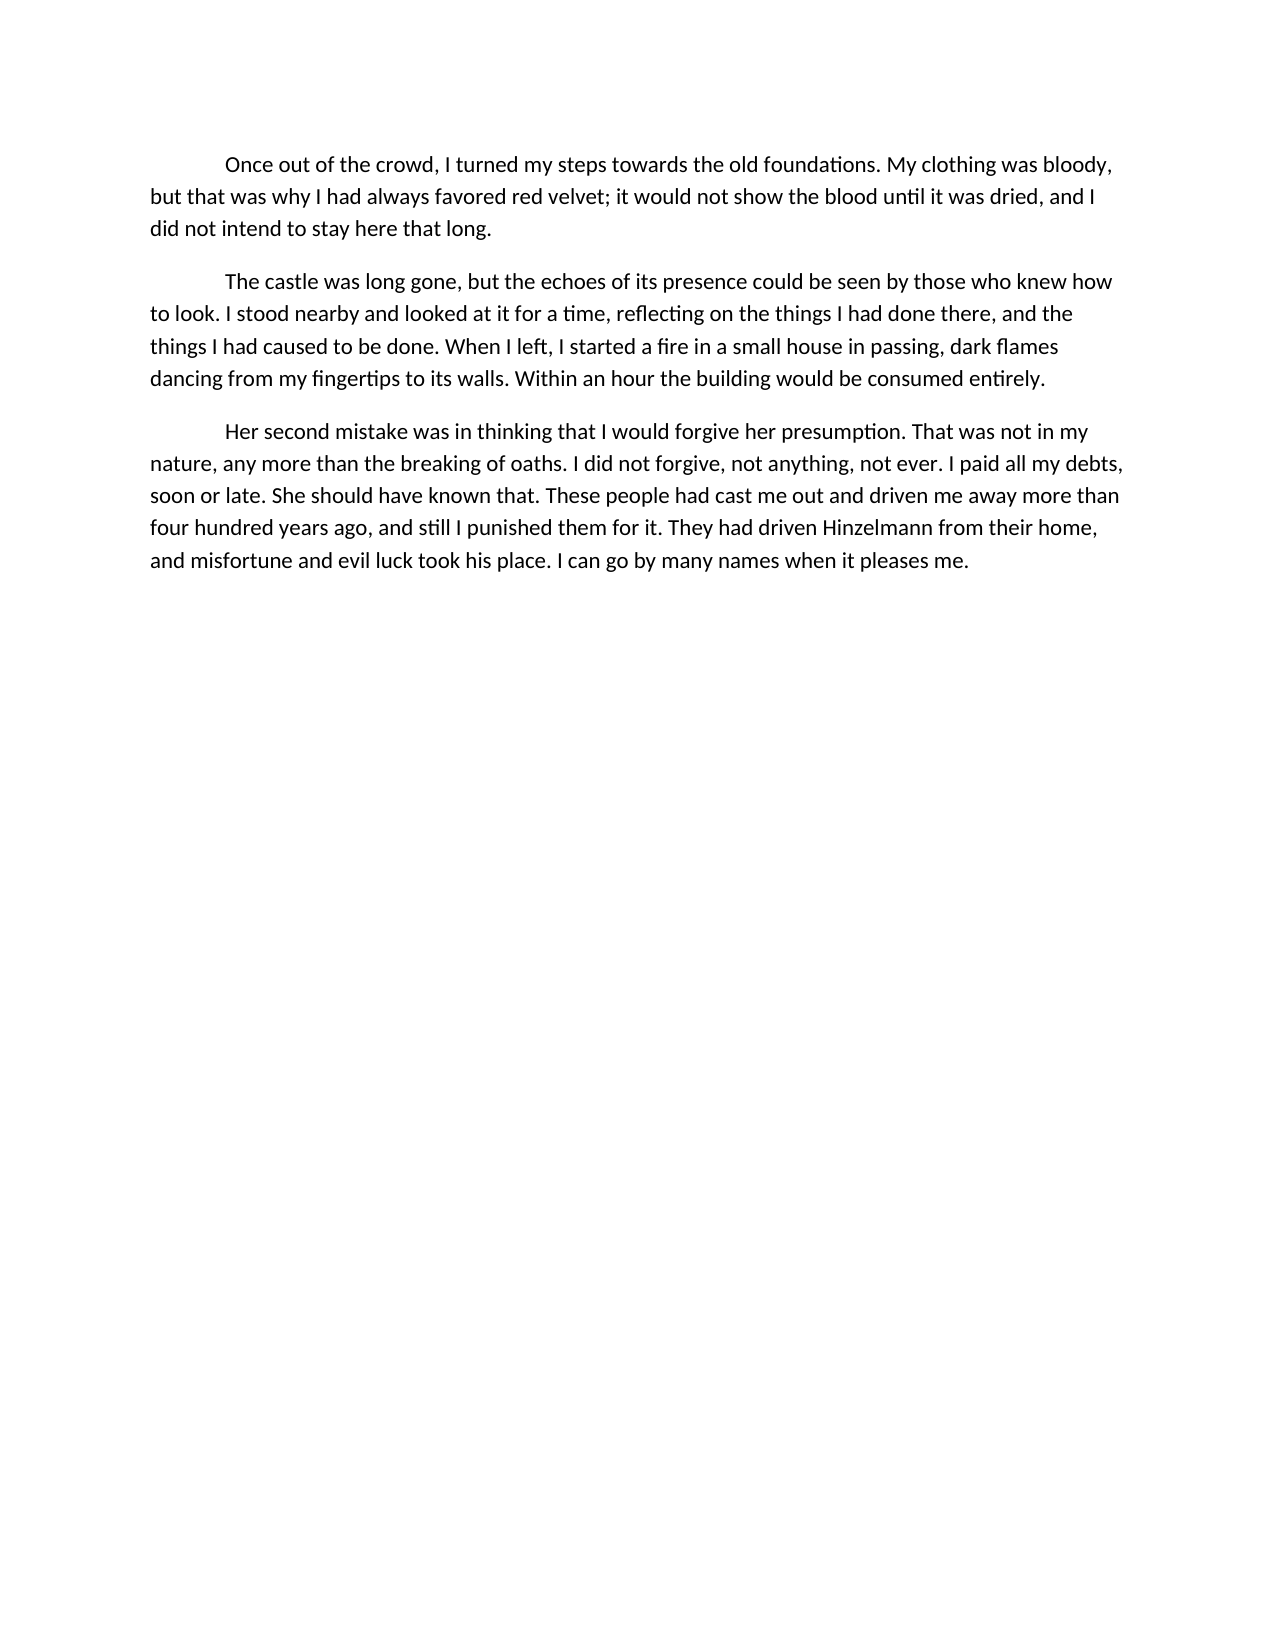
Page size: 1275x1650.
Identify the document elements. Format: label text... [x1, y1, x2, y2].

text Her second mistake was in thinking that I would forgive her presumption. That was not in my nature, any more than the breaking of oaths. I did not forgive, not anything, not ever. I paid all my debts, soon or late. She should have known that. These people had cast me out and driven me away more than four hundred years ago, and still I punished them for it. They had driven Hinzelmann from their home, and misfortune and evil luck took his place. I can go by many names when it pleases me. [150, 417, 1125, 574]
text The castle was long gone, but the echoes of its presence could be seen by those who knew how to look. I stood nearby and looked at it for a time, reflecting on the things I had done there, and the things I had caused to be done. When I left, I started a fire in a small house in passing, dark flames dancing from my fingertips to its walls. Within an hour the building would be consumed entirely. [150, 267, 1125, 392]
text Once out of the crowd, I turned my steps towards the old foundations. My clothing was bloody, but that was why I had always favored red velvet; it would not show the blood until it was dried, and I did not intend to stay here that long. [150, 150, 1125, 242]
